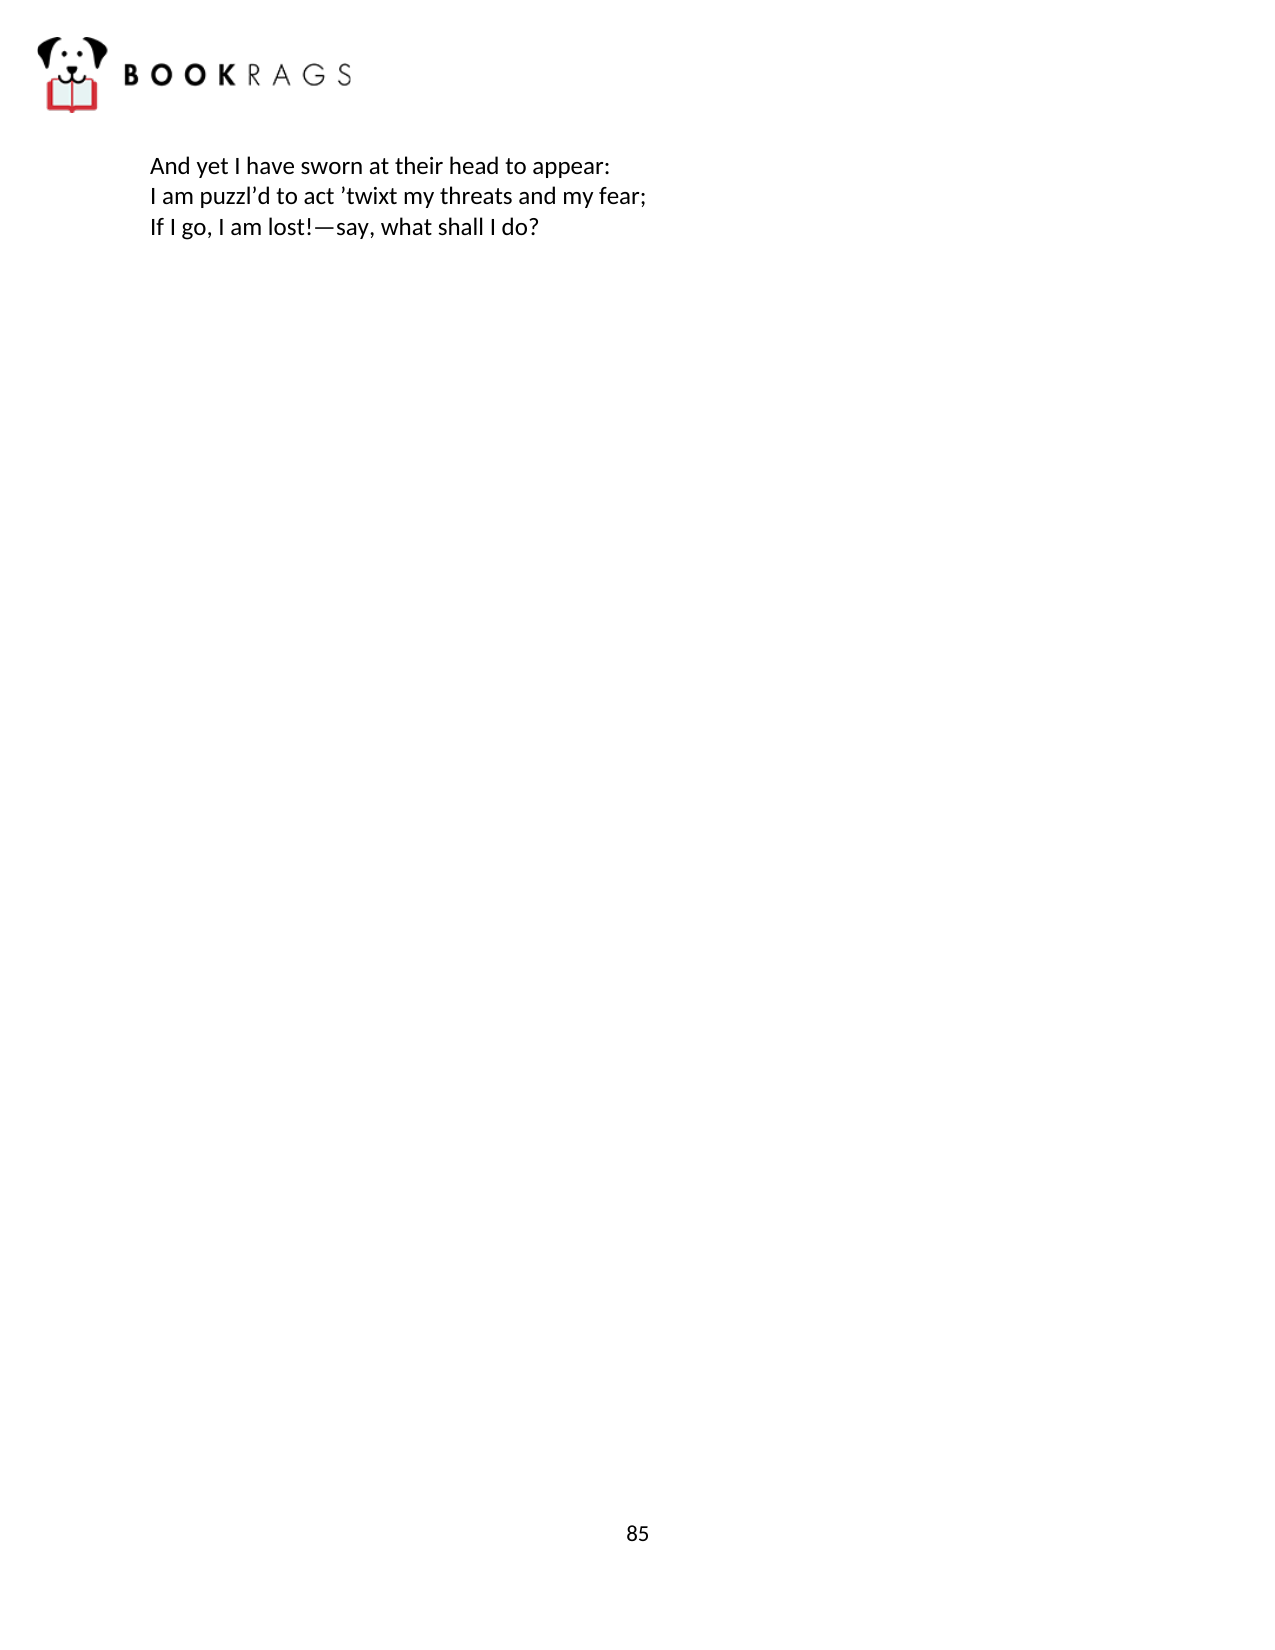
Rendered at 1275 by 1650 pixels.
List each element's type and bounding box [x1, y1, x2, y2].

picture [37, 37, 351, 113]
text [150, 150, 1125, 242]
